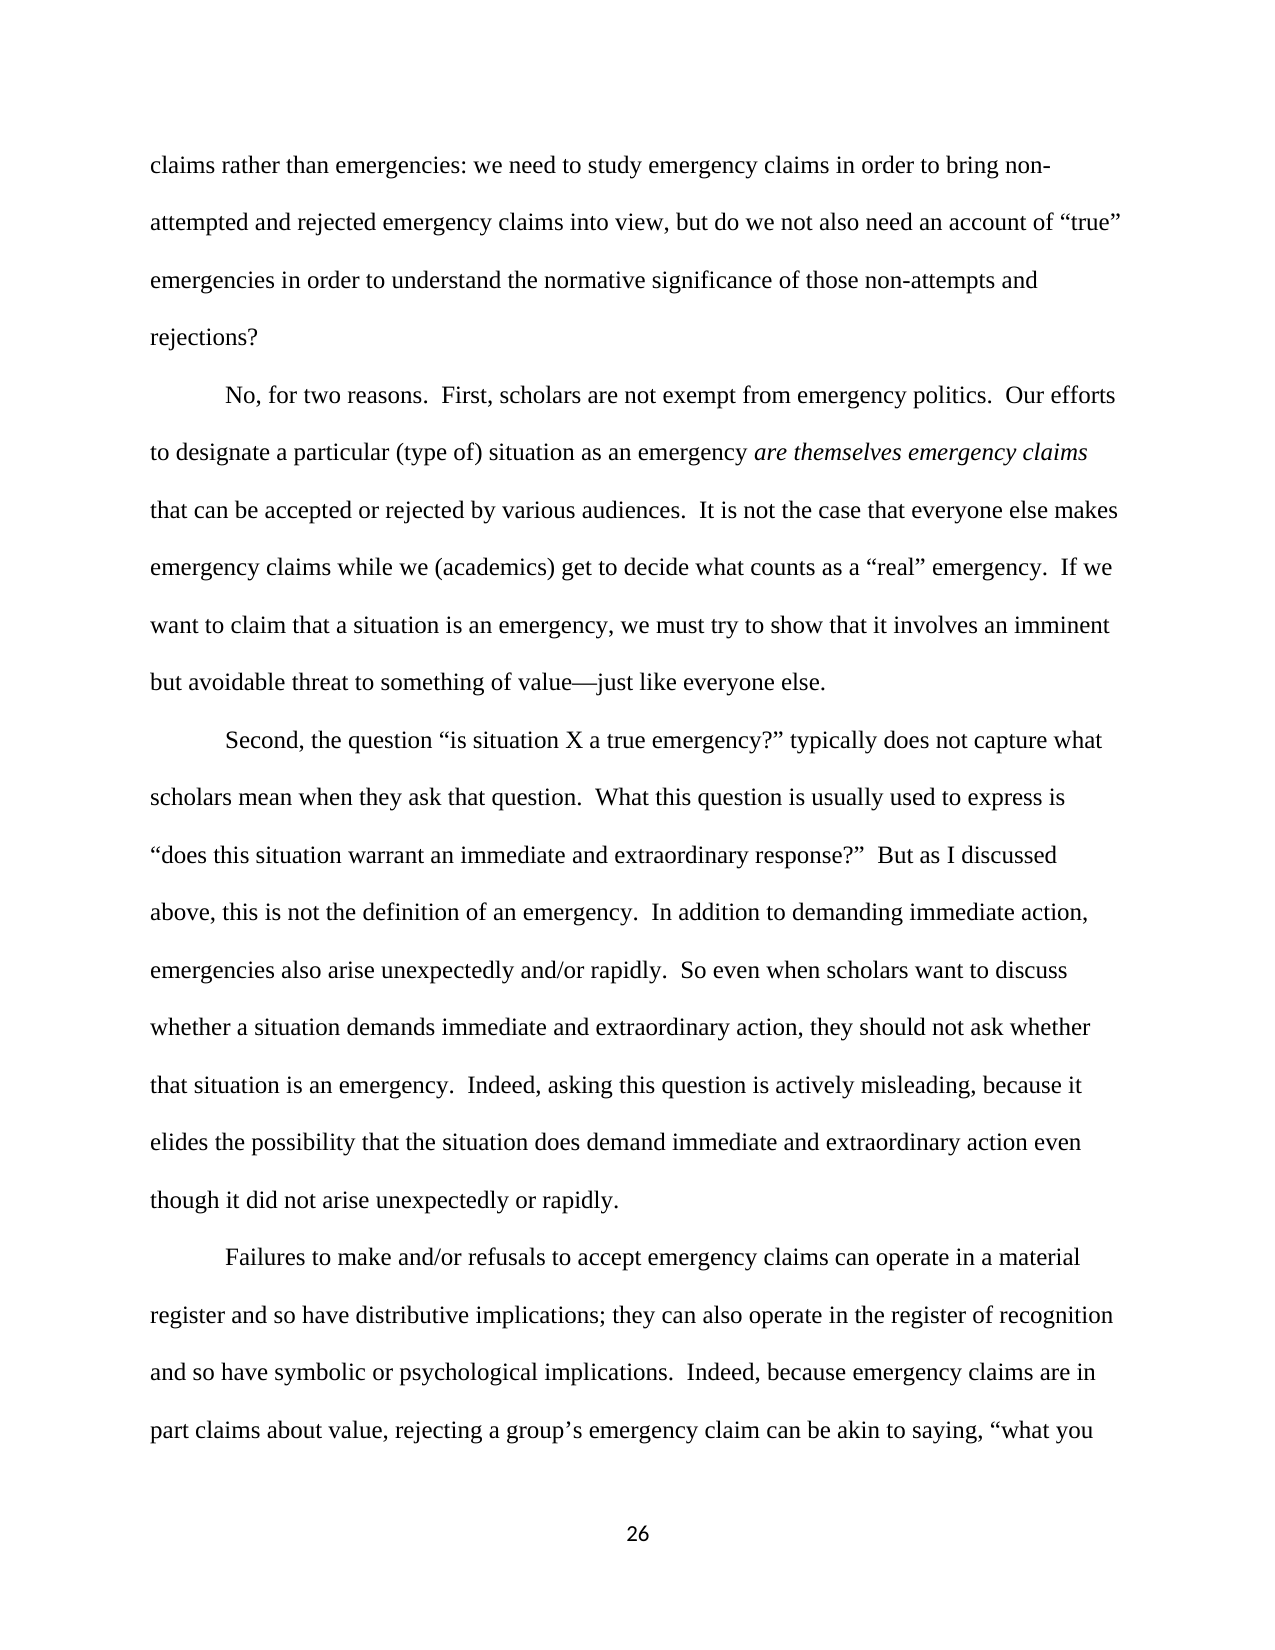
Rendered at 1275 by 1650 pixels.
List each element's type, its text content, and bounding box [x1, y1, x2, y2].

text No, for two reasons. First, scholars are not exempt from emergency politics. Our efforts to designate a particular (type of) situation as an emergency are themselves emergency claims that can be accepted or rejected by various audiences. It is not the case that everyone else makes emergency claims while we (academics) get to decide what counts as a “real” emergency. If we want to claim that a situation is an emergency, we must try to show that it involves an imminent but avoidable threat to something of value—just like everyone else. [150, 380, 1125, 696]
text Second, the question “is situation X a true emergency?” typically does not capture what scholars mean when they ask that question. What this question is usually used to express is “does this situation warrant an immediate and extraordinary response?” But as I discussed above, this is not the definition of an emergency. In addition to demanding immediate action, emergencies also arise unexpectedly and/or rapidly. So even when scholars want to discuss whether a situation demands immediate and extraordinary action, they should not ask whether that situation is an emergency. Indeed, asking this question is actively misleading, because it elides the possibility that the situation does demand immediate and extraordinary action even though it did not arise unexpectedly or rapidly. [150, 725, 1125, 1214]
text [150, 150, 1125, 351]
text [150, 1242, 1125, 1444]
